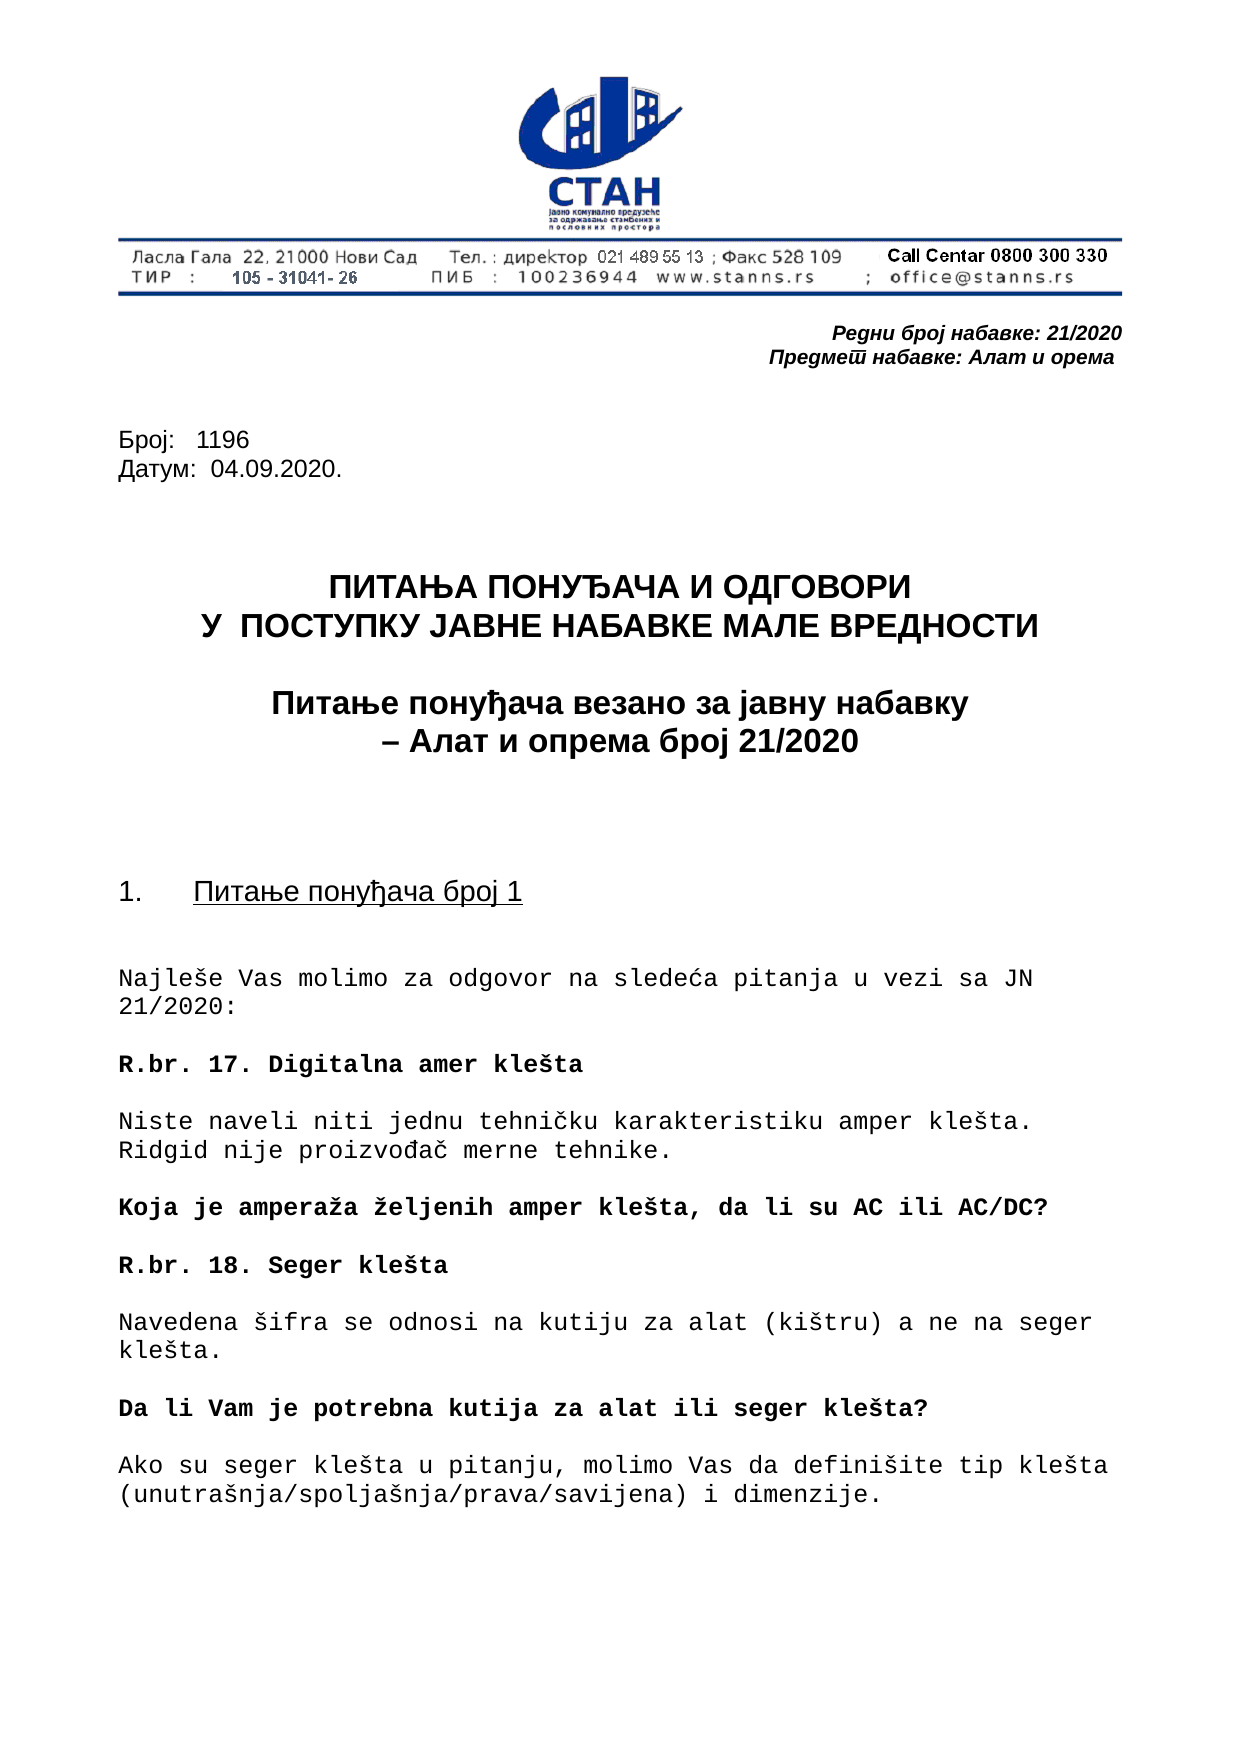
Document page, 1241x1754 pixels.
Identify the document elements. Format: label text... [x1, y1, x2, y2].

text У ПОСТУПКУ ЈАВНЕ НАБАВКЕ МАЛЕ ВРЕДНОСТИ [118, 606, 1122, 644]
text Koja je amperaža željenih amper klešta, da li su AC ili AC/DC? [118, 1195, 1122, 1223]
text R.br. 18. Seger klešta [118, 1252, 1122, 1281]
text Број: 1196 [118, 425, 1122, 454]
text Датум: 04.09.2020. [118, 454, 1122, 483]
text ПИТАЊА ПОНУЂАЧА И ОДГОВОРИ [118, 568, 1122, 606]
list Питање понуђача број 1 [118, 874, 1122, 908]
text Питање понуђача везано за јавну набавку [118, 683, 1122, 721]
text Navedena šifra se odnosi na kutiju za alat (kištru) a ne na seger klešta. [118, 1310, 1122, 1366]
text Niste naveli niti jednu tehničku karakteristiku amper klešta. Ridgid nije proizvođač merne tehnike. [118, 1109, 1122, 1166]
text Ako su seger klešta u pitanju, molimo Vas da definišite tip klešta (unutrašnja/spoljašnja/prava/savijena) i dimenzije. [118, 1453, 1122, 1510]
text Da li Vam je potrebna kutija za alat ili seger klešta? [118, 1396, 1122, 1424]
text – Алат и опрема број 21/2020 [118, 721, 1122, 760]
text R.br. 17. Digitalna amer klešta [118, 1051, 1122, 1080]
picture [118, 72, 1123, 297]
text Najleše Vas molimo za odgovor na sledeća pitanja u vezi sa JN 21/2020: [118, 966, 1122, 1022]
